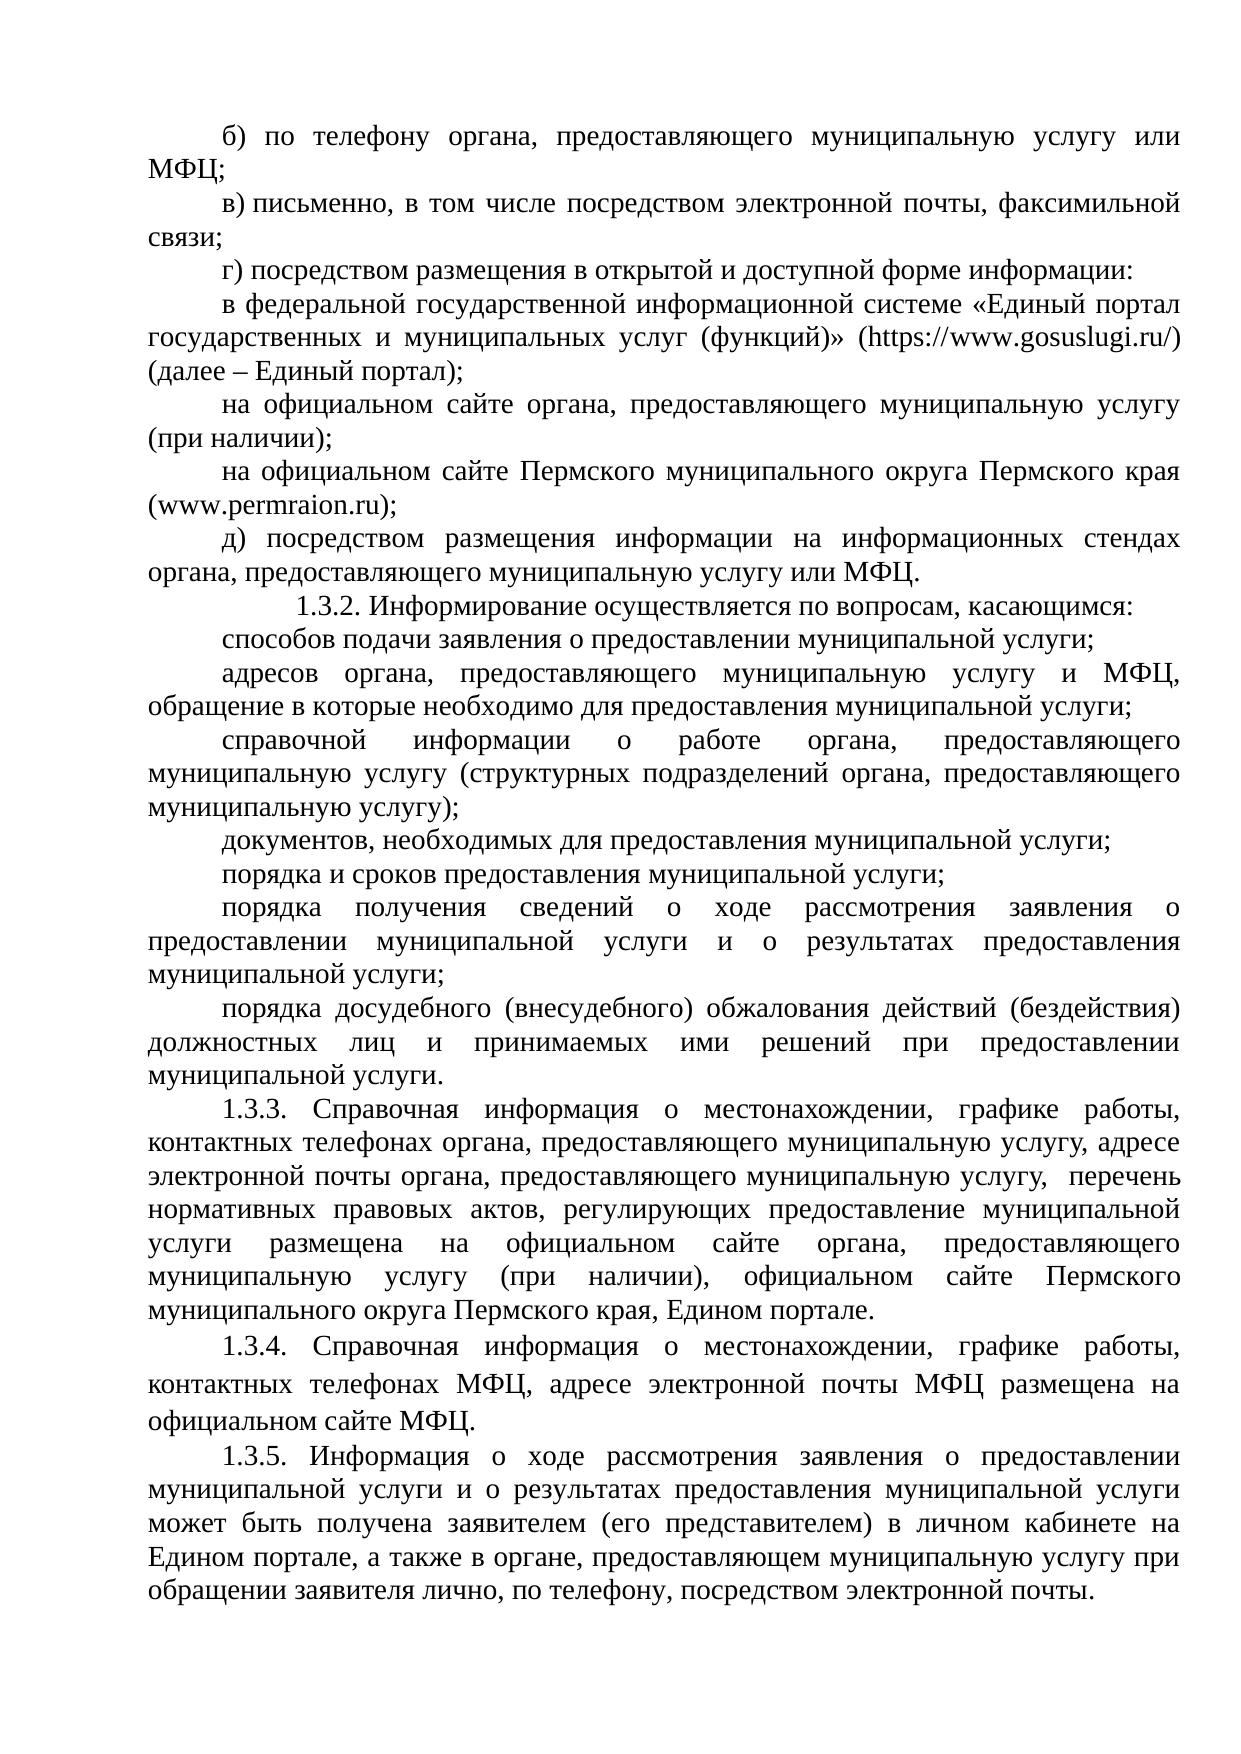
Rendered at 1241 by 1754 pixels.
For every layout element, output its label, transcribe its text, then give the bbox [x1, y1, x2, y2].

text на официальном сайте Пермского муниципального округа Пермского края (www.permraion.ru); [148, 453, 1181, 521]
text способов подачи заявления о предоставлении муниципальной услуги; [148, 621, 1181, 655]
text в федеральной государственной информационной системе «Единый портал государственных и муниципальных услуг (функций)» (https://www.gosuslugi.ru/) (далее – Единый портал); [148, 286, 1181, 386]
text г) посредством размещения в открытой и доступной форме информации: [148, 252, 1181, 286]
text 1.3.4. Справочная информация о местонахождении, графике работы, контактных телефонах МФЦ, адресе электронной почты МФЦ размещена на официальном сайте МФЦ. [148, 1326, 1181, 1438]
text в) письменно, в том числе посредством электронной почты, факсимильной связи; [148, 185, 1181, 252]
text справочной информации о работе органа, предоставляющего муниципальную услугу (структурных подразделений органа, предоставляющего муниципальную услугу); [148, 722, 1181, 822]
text документов, необходимых для предоставления муниципальной услуги; [148, 822, 1181, 856]
text на официальном сайте органа, предоставляющего муниципальную услугу (при наличии); [148, 386, 1181, 453]
text порядка получения сведений о ходе рассмотрения заявления о предоставлении муниципальной услуги и о результатах предоставления муниципальной услуги; [148, 889, 1181, 990]
text 1.3.5. Информация о ходе рассмотрения заявления о предоставлении муниципальной услуги и о результатах предоставления муниципальной услуги может быть получена заявителем (его представителем) в личном кабинете на Едином портале, а также в органе, предоставляющем муниципальную услугу при обращении заявителя лично, по телефону, посредством электронной почты. [148, 1438, 1181, 1606]
text порядка и сроков предоставления муниципальной услуги; [148, 856, 1181, 889]
text порядка досудебного (внесудебного) обжалования действий (бездействия) должностных лиц и принимаемых ими решений при предоставлении муниципальной услуги. [148, 990, 1181, 1091]
text б) по телефону органа, предоставляющего муниципальную услугу или МФЦ; [148, 118, 1181, 185]
text адресов органа, предоставляющего муниципальную услугу и МФЦ, обращение в которые необходимо для предоставления муниципальной услуги; [148, 655, 1181, 722]
text 1.3.2. Информирование осуществляется по вопросам, касающимся: [222, 588, 1181, 621]
text 1.3.3. Справочная информация о местонахождении, графике работы, контактных телефонах органа, предоставляющего муниципальную услугу, адресе электронной почты органа, предоставляющего муниципальную услугу, перечень нормативных правовых актов, регулирующих предоставление муниципальной услуги размещена на официальном сайте органа, предоставляющего муниципальную услугу (при наличии), официальном сайте Пермского муниципального округа Пермского края, Едином портале. [148, 1091, 1181, 1326]
text д) посредством размещения информации на информационных стендах органа, предоставляющего муниципальную услугу или МФЦ. [148, 521, 1181, 588]
